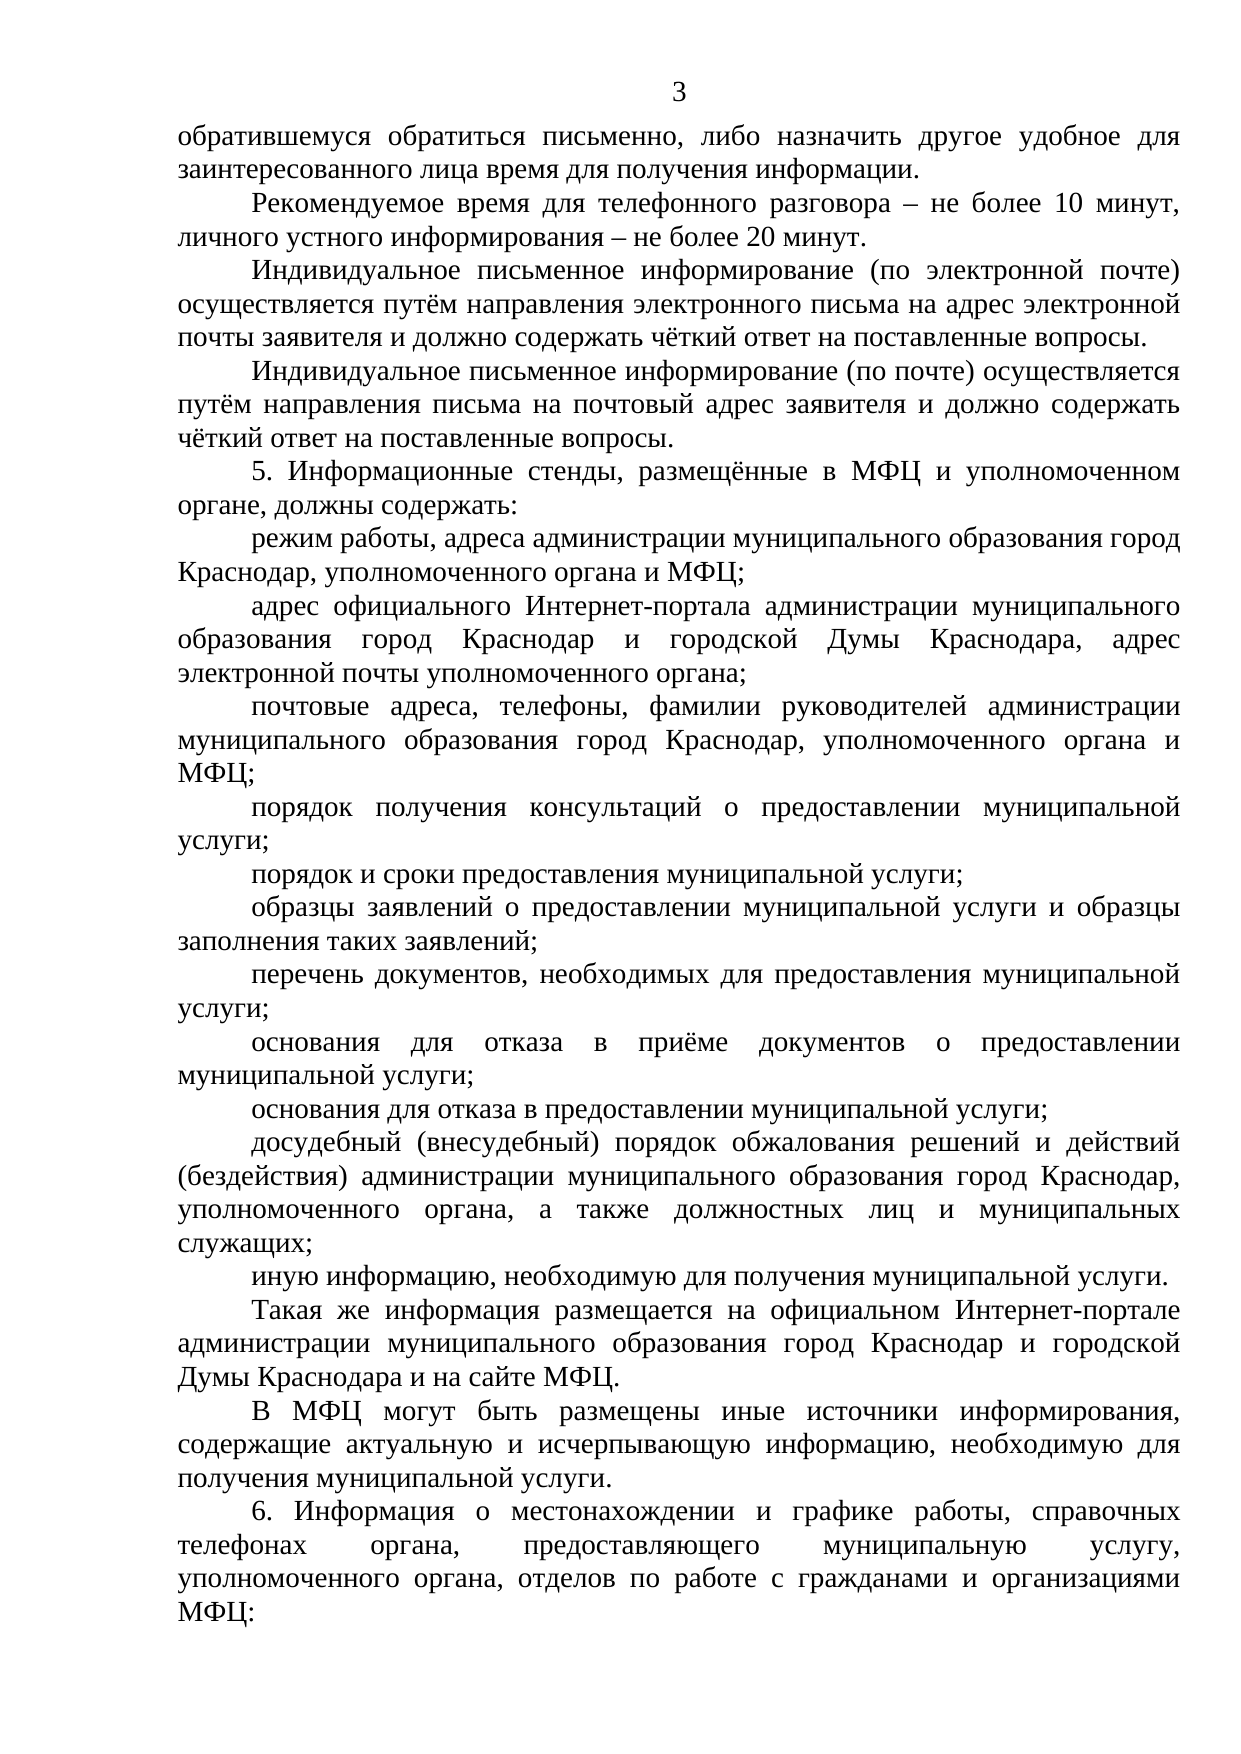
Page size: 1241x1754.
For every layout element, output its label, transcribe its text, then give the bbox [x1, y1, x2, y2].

text 5. Информационные стенды, размещённые в МФЦ и уполномоченном органе, должны содержать: [177, 453, 1181, 521]
text основания для отказа в приёме документов о предоставлении муниципальной услуги; [177, 1024, 1181, 1091]
text Индивидуальное письменное информирование (по почте) осуществляется путём направления письма на почтовый адрес заявителя и должно содержать чёткий ответ на поставленные вопросы. [177, 353, 1181, 453]
text Индивидуальное письменное информирование (по электронной почте) осуществляется путём направления электронного письма на адрес электронной почты заявителя и должно содержать чёткий ответ на поставленные вопросы. [177, 252, 1181, 353]
text образцы заявлений о предоставлении муниципальной услуги и образцы заполнения таких заявлений; [177, 889, 1181, 957]
text иную информацию, необходимую для получения муниципальной услуги. [177, 1258, 1181, 1292]
text порядок получения консультаций о предоставлении муниципальной услуги; [177, 789, 1181, 856]
text почтовые адреса, телефоны, фамилии руководителей администрации муниципального образования город Краснодар, уполномоченного органа и МФЦ; [177, 688, 1181, 789]
text основания для отказа в предоставлении муниципальной услуги; [177, 1091, 1181, 1124]
text Такая же информация размещается на официальном Интернет-портале администрации муниципального образования город Краснодар и городской Думы Краснодара и на сайте МФЦ. [177, 1292, 1181, 1393]
text В МФЦ могут быть размещены иные источники информирования, содержащие актуальную и исчерпывающую информацию, необходимую для получения муниципальной услуги. [177, 1393, 1181, 1493]
text адрес официального Интернет-портала администрации муниципального образования город Краснодар и городской Думы Краснодара, адрес электронной почты уполномоченного органа; [177, 588, 1181, 688]
text режим работы, адреса администрации муниципального образования город Краснодар, уполномоченного органа и МФЦ; [177, 521, 1181, 588]
text досудебный (внесудебный) порядок обжалования решений и действий (бездействия) администрации муниципального образования город Краснодар, уполномоченного органа, а также должностных лиц и муниципальных служащих; [177, 1124, 1181, 1258]
text порядок и сроки предоставления муниципальной услуги; [177, 856, 1181, 889]
text 6. Информация о местонахождении и графике работы, справочных телефонах органа, предоставляющего муниципальную услугу, уполномоченного органа, отделов по работе с гражданами и организациями МФЦ: [177, 1493, 1181, 1627]
text перечень документов, необходимых для предоставления муниципальной услуги; [177, 957, 1181, 1024]
text Рекомендуемое время для телефонного разговора – не более 10 минут, личного устного информирования – не более 20 минут. [177, 185, 1181, 252]
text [177, 118, 1181, 185]
